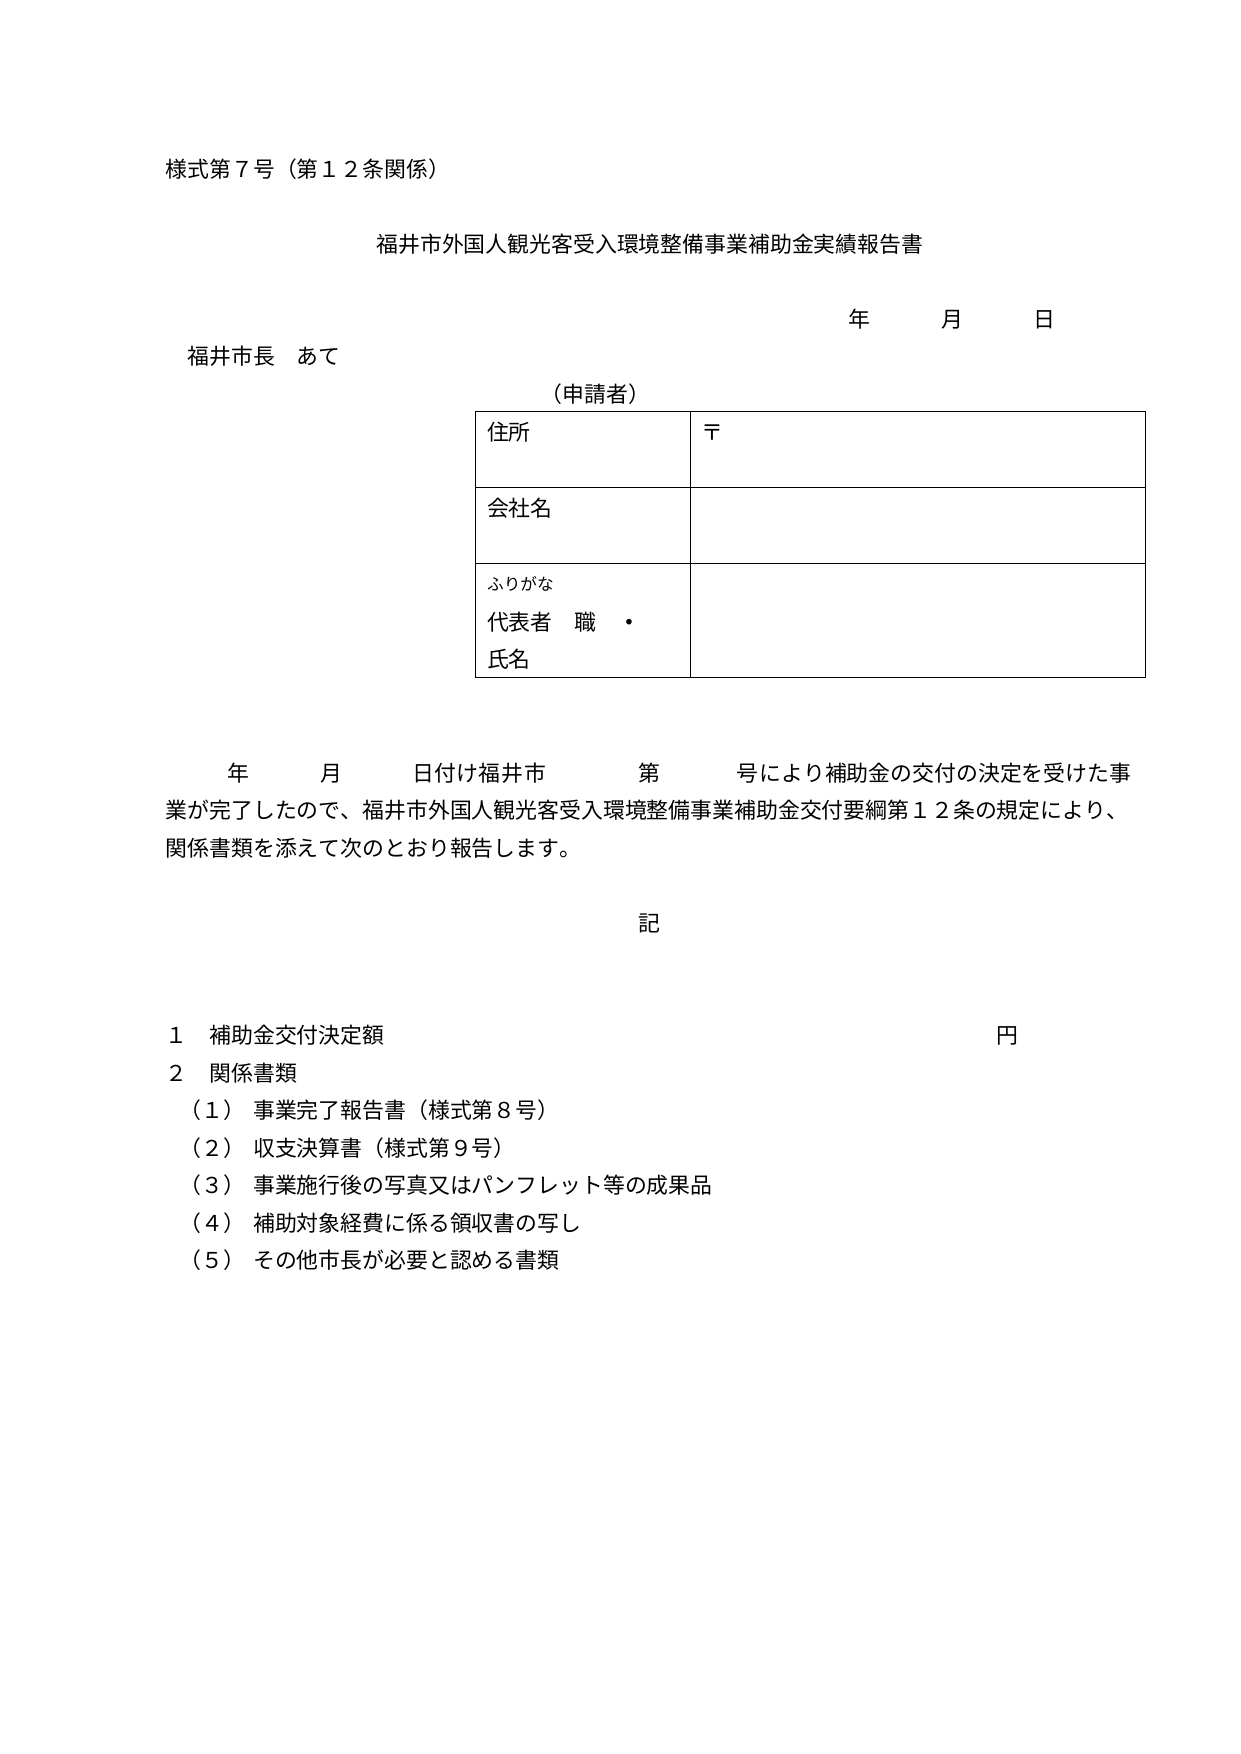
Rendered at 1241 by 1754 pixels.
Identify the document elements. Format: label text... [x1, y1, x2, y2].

table_header 住所 [476, 412, 690, 487]
text 年 月 日付け福井市 第 号により補助金の交付の決定を受けた事業が完了したので、福井市外国人観光客受入環境整備事業補助金交付要綱第１２条の規定により、関係書類を添えて次のとおり報告します。 [165, 753, 1134, 865]
list 事業完了報告書（様式第８号） [179, 1090, 1134, 1128]
text 福井市外国人観光客受入環境整備事業補助金実績報告書 [165, 224, 1134, 261]
list 収支決算書（様式第９号） [179, 1128, 1134, 1165]
text 様式第７号（第１２条関係） [165, 149, 1134, 186]
text （申請者） [165, 374, 1134, 411]
table_cell ふりがな 代表者 職 ・ 氏名 [476, 564, 690, 677]
table_header 〒 [691, 412, 1145, 487]
text １ 補助金交付決定額 円 [165, 1015, 1134, 1053]
table_cell [691, 564, 1145, 677]
text ２ 関係書類 [165, 1053, 1134, 1090]
text 福井市長 あて [165, 336, 1134, 374]
text 年 月 日 [165, 299, 1055, 336]
list 補助対象経費に係る領収書の写し [179, 1203, 1134, 1240]
list 事業施行後の写真又はパンフレット等の成果品 [179, 1165, 1134, 1203]
subtitle 記 [165, 903, 1134, 940]
table_cell 会社名 [476, 488, 690, 563]
list その他市長が必要と認める書類 [179, 1240, 1134, 1278]
table_cell [691, 488, 1145, 563]
